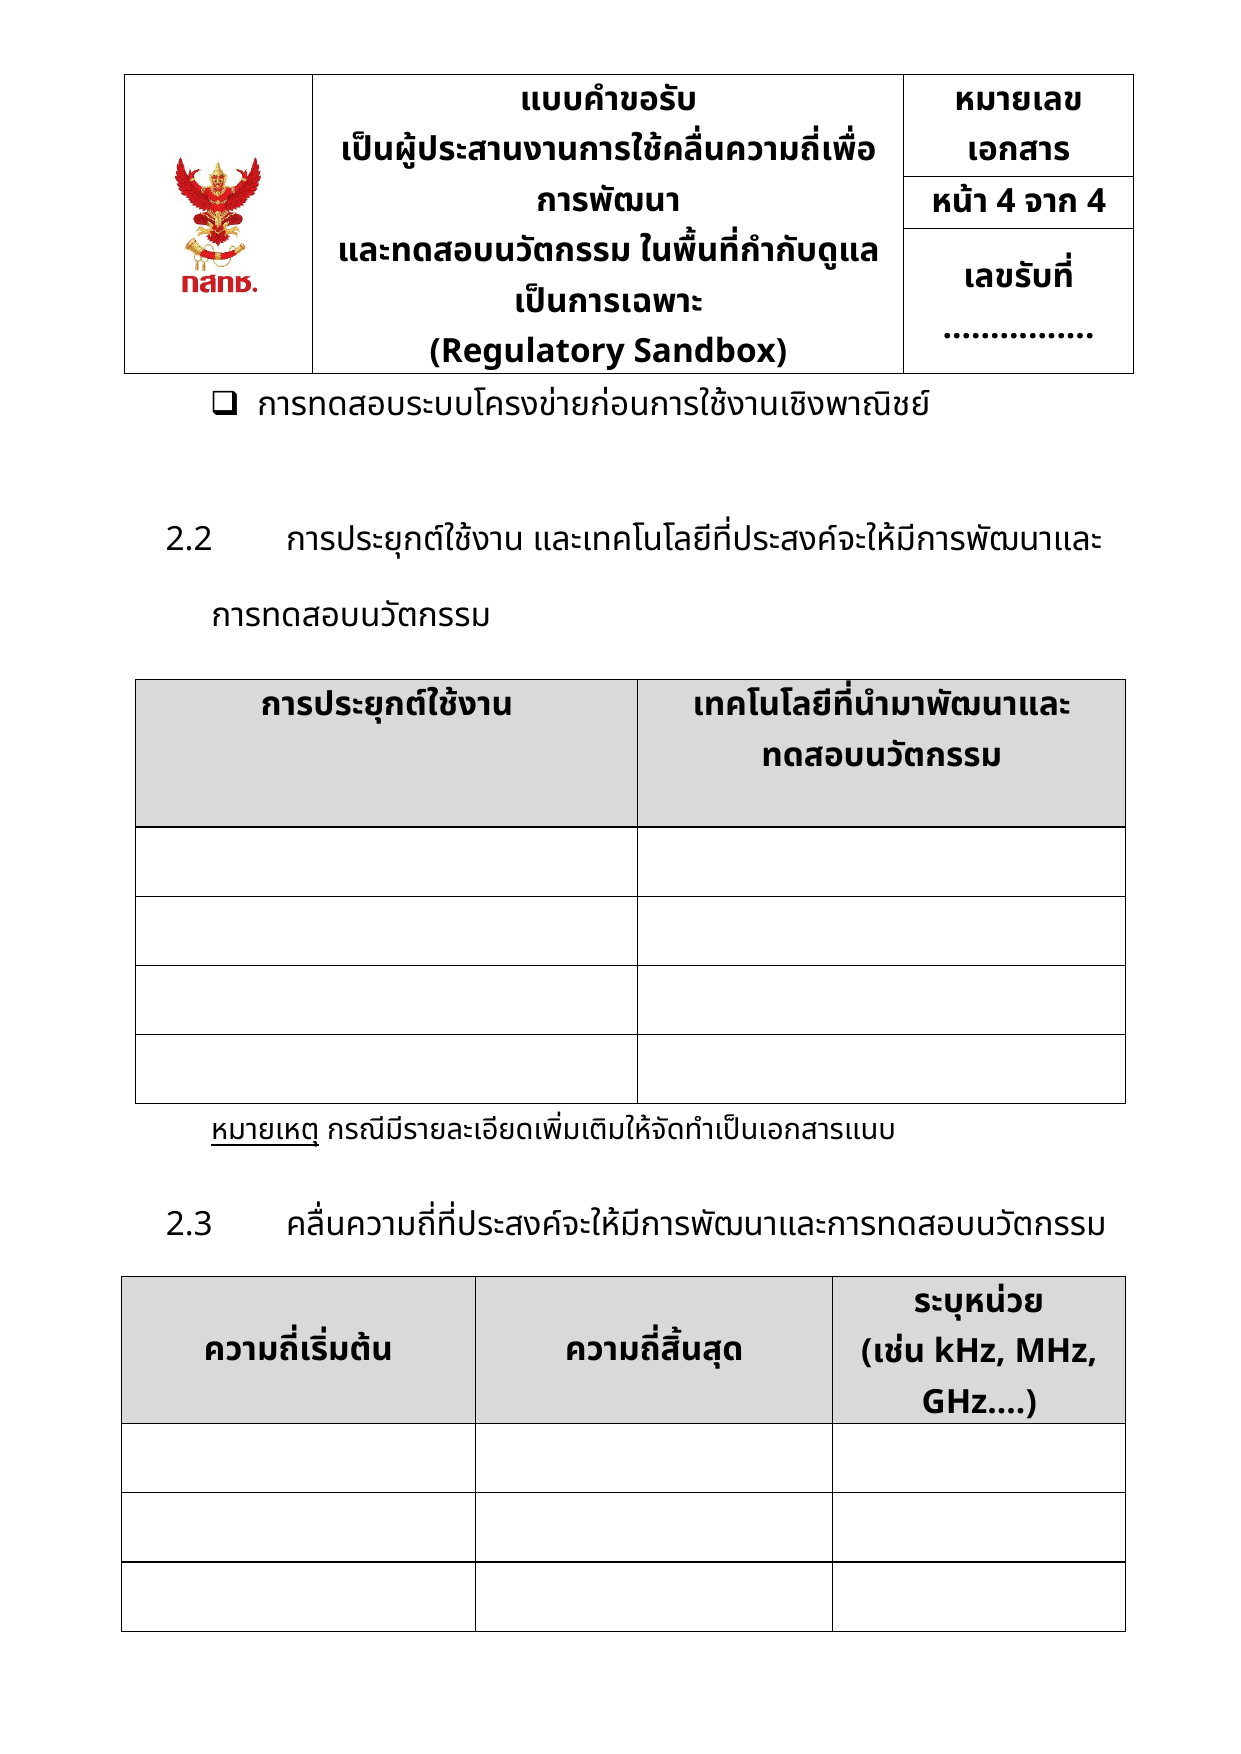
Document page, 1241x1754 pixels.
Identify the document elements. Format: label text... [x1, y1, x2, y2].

table_cell [476, 1424, 832, 1492]
list คลื่นความถี่ที่ประสงค์จะให้มีการพัฒนาและการทดสอบนวัตกรรม [166, 1199, 1122, 1250]
table_cell [638, 897, 1125, 965]
table_cell [122, 1563, 475, 1631]
list การประยุกต์ใช้งาน และเทคโนโลยีที่ประสงค์จะให้มีการพัฒนาและการทดสอบนวัตกรรม [165, 515, 1122, 641]
text หมายเหตุ กรณีมีรายละเอียดเพิ่มเติมให้จัดทำเป็นเอกสารแนบ. [211, 1108, 1122, 1152]
table_cell [136, 1035, 637, 1103]
table_header ความถี่สิ้นสุด [476, 1277, 832, 1423]
table_cell [476, 1493, 832, 1561]
table_cell [122, 1424, 475, 1492]
table_cell [136, 897, 637, 965]
table_cell [136, 828, 637, 896]
list การทดสอบระบบโครงข่ายก่อนการใช้งานเชิงพาณิชย์ [181, 379, 1122, 430]
table_header เทคโนโลยีที่นำมาพัฒนาและทดสอบนวัตกรรม [638, 680, 1125, 826]
table_cell [136, 966, 637, 1034]
table_cell [638, 966, 1125, 1034]
table_cell [833, 1493, 1125, 1561]
table_header ระบุหน่วย (เช่น kHz, MHz, GHz….) [833, 1277, 1125, 1423]
table_header ความถี่เริ่มต้น [122, 1277, 475, 1423]
table_cell [833, 1563, 1125, 1631]
table_cell [638, 828, 1125, 896]
picture [147, 152, 290, 295]
table_cell [638, 1035, 1125, 1103]
table_cell [833, 1424, 1125, 1492]
table_header การประยุกต์ใช้งาน [136, 680, 637, 826]
table_cell [122, 1493, 475, 1561]
table_cell [476, 1563, 832, 1631]
